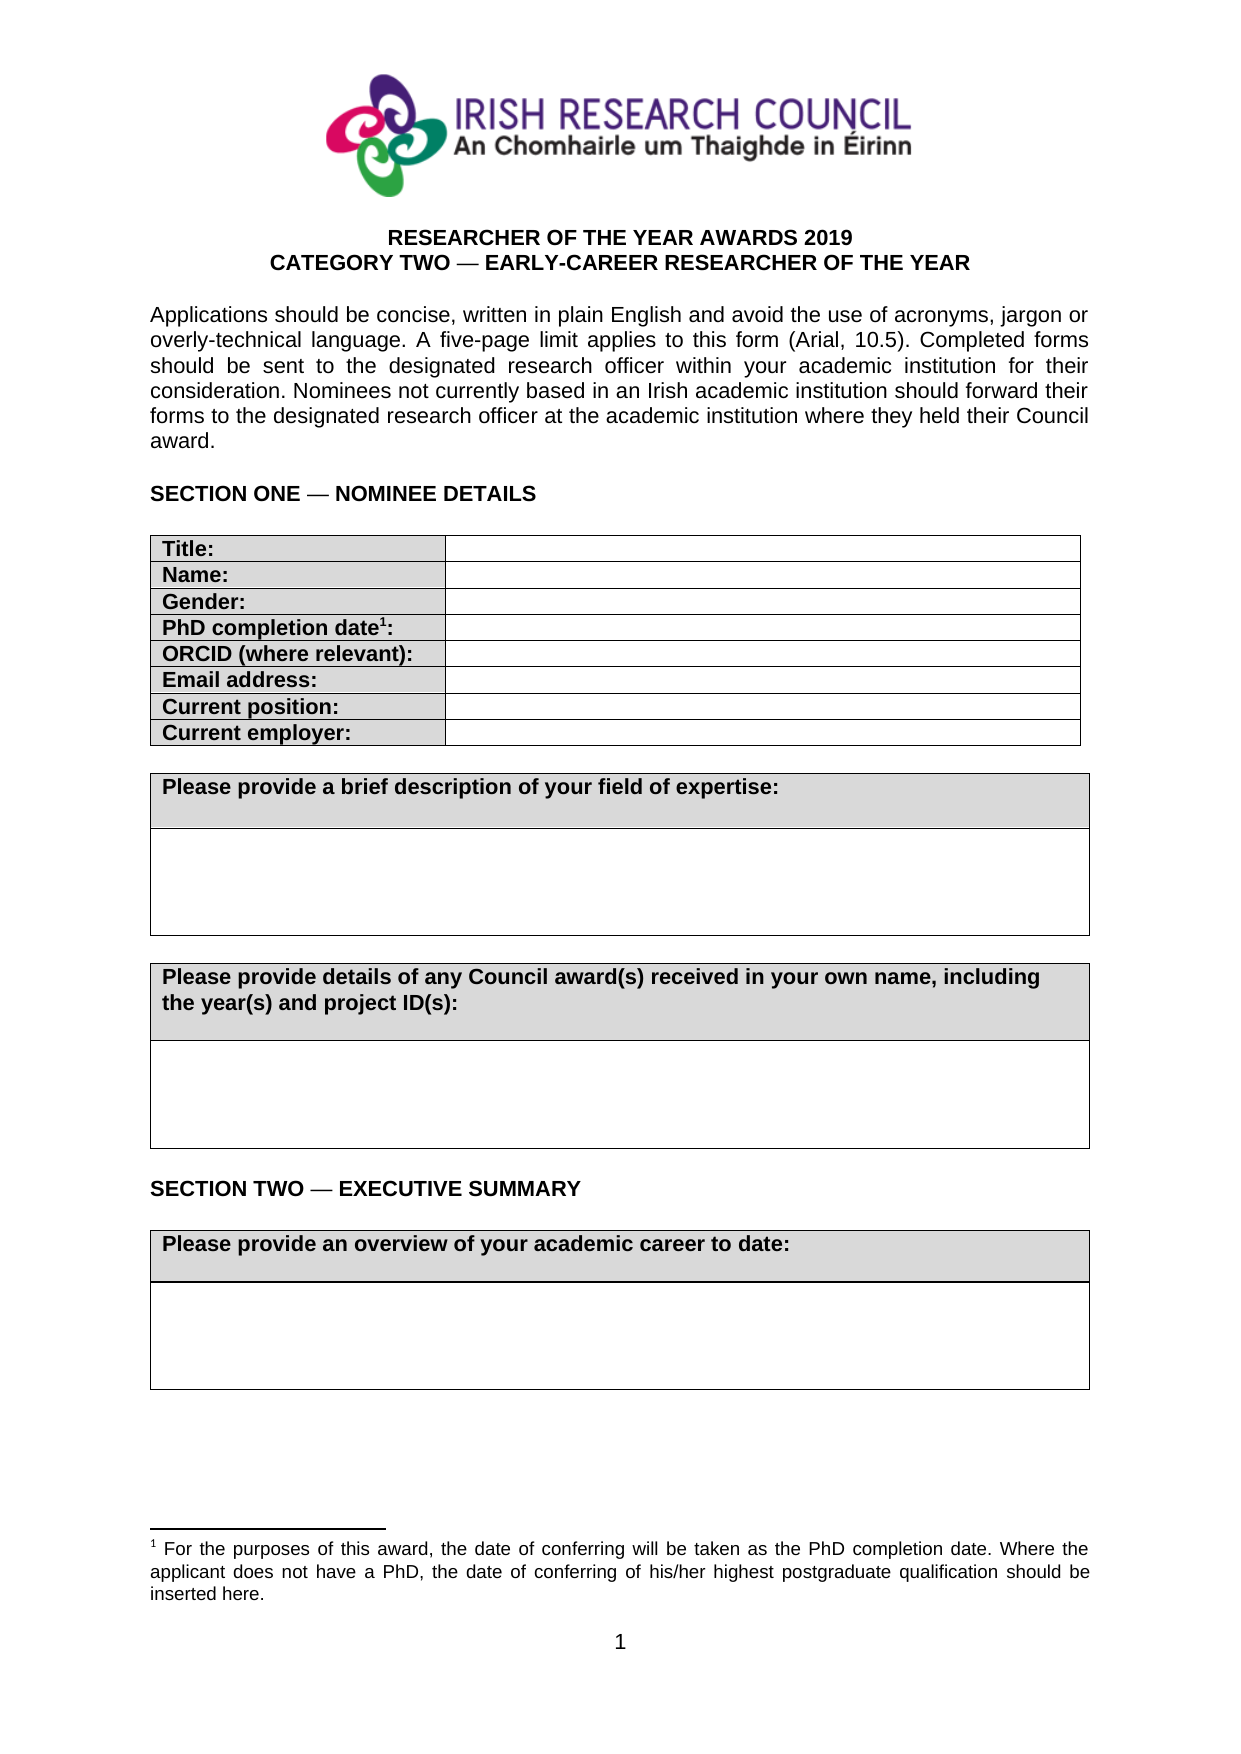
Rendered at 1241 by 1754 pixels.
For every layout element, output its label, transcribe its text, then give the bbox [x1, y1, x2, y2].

table_cell [446, 694, 1080, 719]
table_cell Gender: [151, 589, 445, 614]
table_cell [446, 641, 1080, 666]
table_cell [446, 667, 1080, 692]
table_cell Current employer: [151, 720, 445, 745]
text Applications should be concise, written in plain English and avoid the use of acronyms, jargon or overly-technical language. A five-page limit applies to this form (Arial, 10.5). Completed forms should be sent to the designated research officer within your academic institution for their consideration. Nominees not currently based in an Irish academic institution should forward their forms to the designated research officer at the academic institution where they held their Council award. [150, 302, 1090, 453]
table_cell [151, 1041, 1089, 1147]
table_cell Email address: [151, 667, 445, 692]
table_cell [446, 562, 1080, 587]
table_cell [446, 720, 1080, 745]
table_cell [151, 829, 1089, 935]
text SECTION one — NOMINEE details [150, 481, 1090, 506]
table_cell [151, 1283, 1089, 1389]
list Category TWO — EARLY-CAREER RESEARCHER OF THE YEAR [150, 250, 1090, 275]
table_header Title: [151, 536, 445, 561]
picture [325, 73, 915, 197]
table_header Please provide an overview of your academic career to date: [151, 1231, 1089, 1281]
table_header Please provide a brief description of your field of expertise: [151, 774, 1089, 827]
text SECTION TWO — EXECUTIVE SUMMARY [150, 1176, 1090, 1201]
text Researcher of the Year Awards 2019 [150, 224, 1090, 250]
table_header [446, 536, 1080, 561]
table_cell [446, 615, 1080, 640]
table_cell Current position: [151, 694, 445, 719]
table_cell [446, 589, 1080, 614]
table_cell ORCID (where relevant): [151, 641, 445, 666]
table_header Please provide details of any Council award(s) received in your own name, including the year(s) and project ID(s): [151, 964, 1089, 1040]
table_cell PhD completion date: [151, 615, 445, 640]
table_cell Name: [151, 562, 445, 587]
